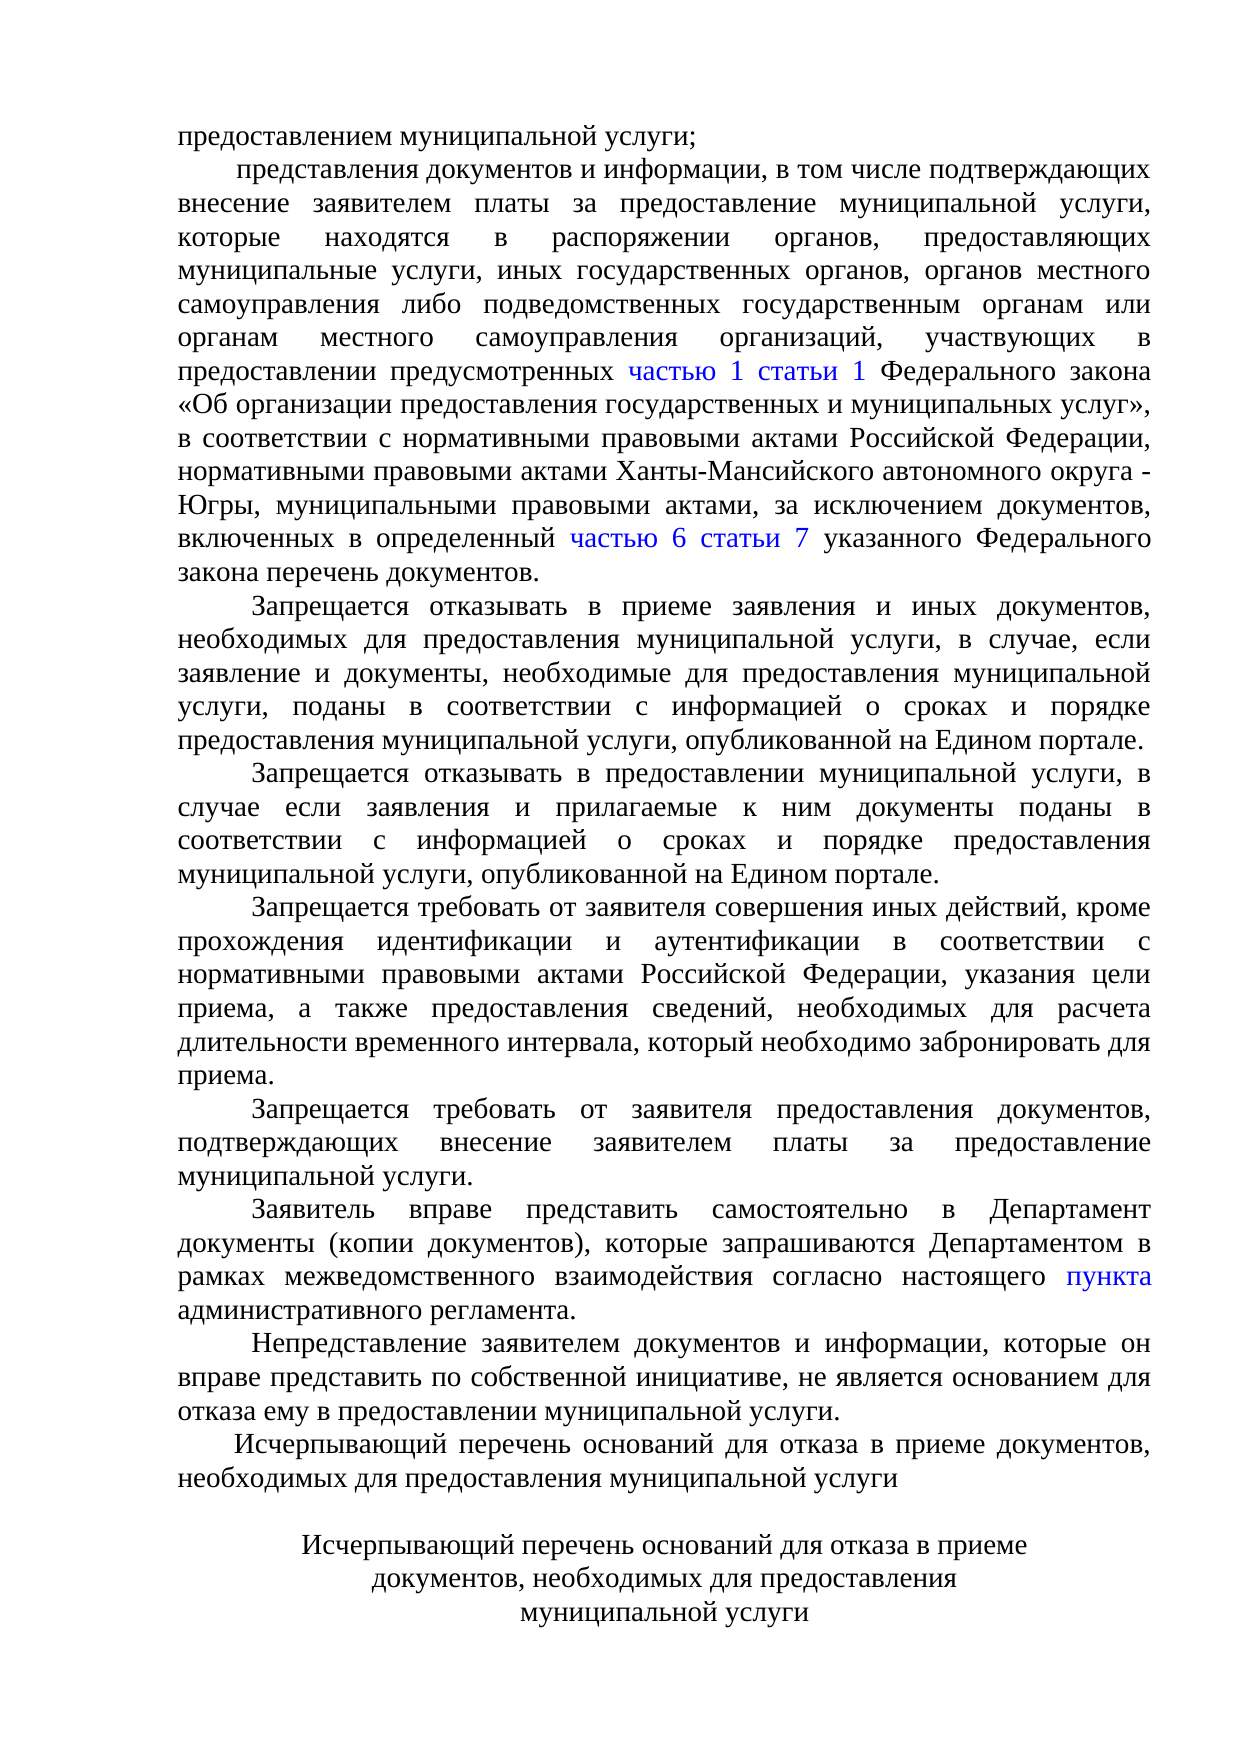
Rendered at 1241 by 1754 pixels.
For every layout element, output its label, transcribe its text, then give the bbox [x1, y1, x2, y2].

text Непредставление заявителем документов и информации, которые он вправе представить по собственной инициативе, не является основанием для отказа ему в предоставлении муниципальной услуги. [177, 1326, 1152, 1426]
text Исчерпывающий перечень оснований для отказа в приеме документов, необходимых для предоставления муниципальной услуги [177, 1426, 1152, 1493]
text документов, необходимых для предоставления [177, 1560, 1152, 1594]
text Исчерпывающий перечень оснований для отказа в приеме [177, 1527, 1152, 1560]
text представления документов и информации, в том числе подтверждающих внесение заявителем платы за предоставление муниципальной услуги, которые находятся в распоряжении органов, предоставляющих муниципальные услуги, иных государственных органов, органов местного самоуправления либо подведомственных государственным органам или органам местного самоуправления организаций, участвующих в предоставлении предусмотренных частью 1 статьи 1 Федерального закона «Об организации предоставления государственных и муниципальных услуг», в соответствии с нормативными правовыми актами Российской Федерации, нормативными правовыми актами Ханты-Мансийского автономного округа - Югры, муниципальными правовыми актами, за исключением документов, включенных в определенный частью 6 статьи 7 указанного Федерального закона перечень документов. [177, 152, 1152, 588]
text Запрещается требовать от заявителя предоставления документов, подтверждающих внесение заявителем платы за предоставление муниципальной услуги. [177, 1091, 1152, 1191]
text муниципальной услуги [177, 1594, 1152, 1627]
text Запрещается отказывать в приеме заявления и иных документов, необходимых для предоставления муниципальной услуги, в случае, если заявление и документы, необходимые для предоставления муниципальной услуги, поданы в соответствии с информацией о сроках и порядке предоставления муниципальной услуги, опубликованной на Едином портале. [177, 588, 1152, 755]
text Заявитель вправе представить самостоятельно в Департамент документы (копии документов), которые запрашиваются Департаментом в рамках межведомственного взаимодействия согласно настоящего пункта административного регламента. [177, 1191, 1152, 1326]
text Запрещается отказывать в предоставлении муниципальной услуги, в случае если заявления и прилагаемые к ним документы поданы в соответствии с информацией о сроках и порядке предоставления муниципальной услуги, опубликованной на Едином портале. [177, 755, 1152, 889]
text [177, 118, 1152, 152]
text Запрещается требовать от заявителя совершения иных действий, кроме прохождения идентификации и аутентификации в соответствии с нормативными правовыми актами Российской Федерации, указания цели приема, а также предоставления сведений, необходимых для расчета длительности временного интервала, который необходимо забронировать для приема. [177, 889, 1152, 1091]
